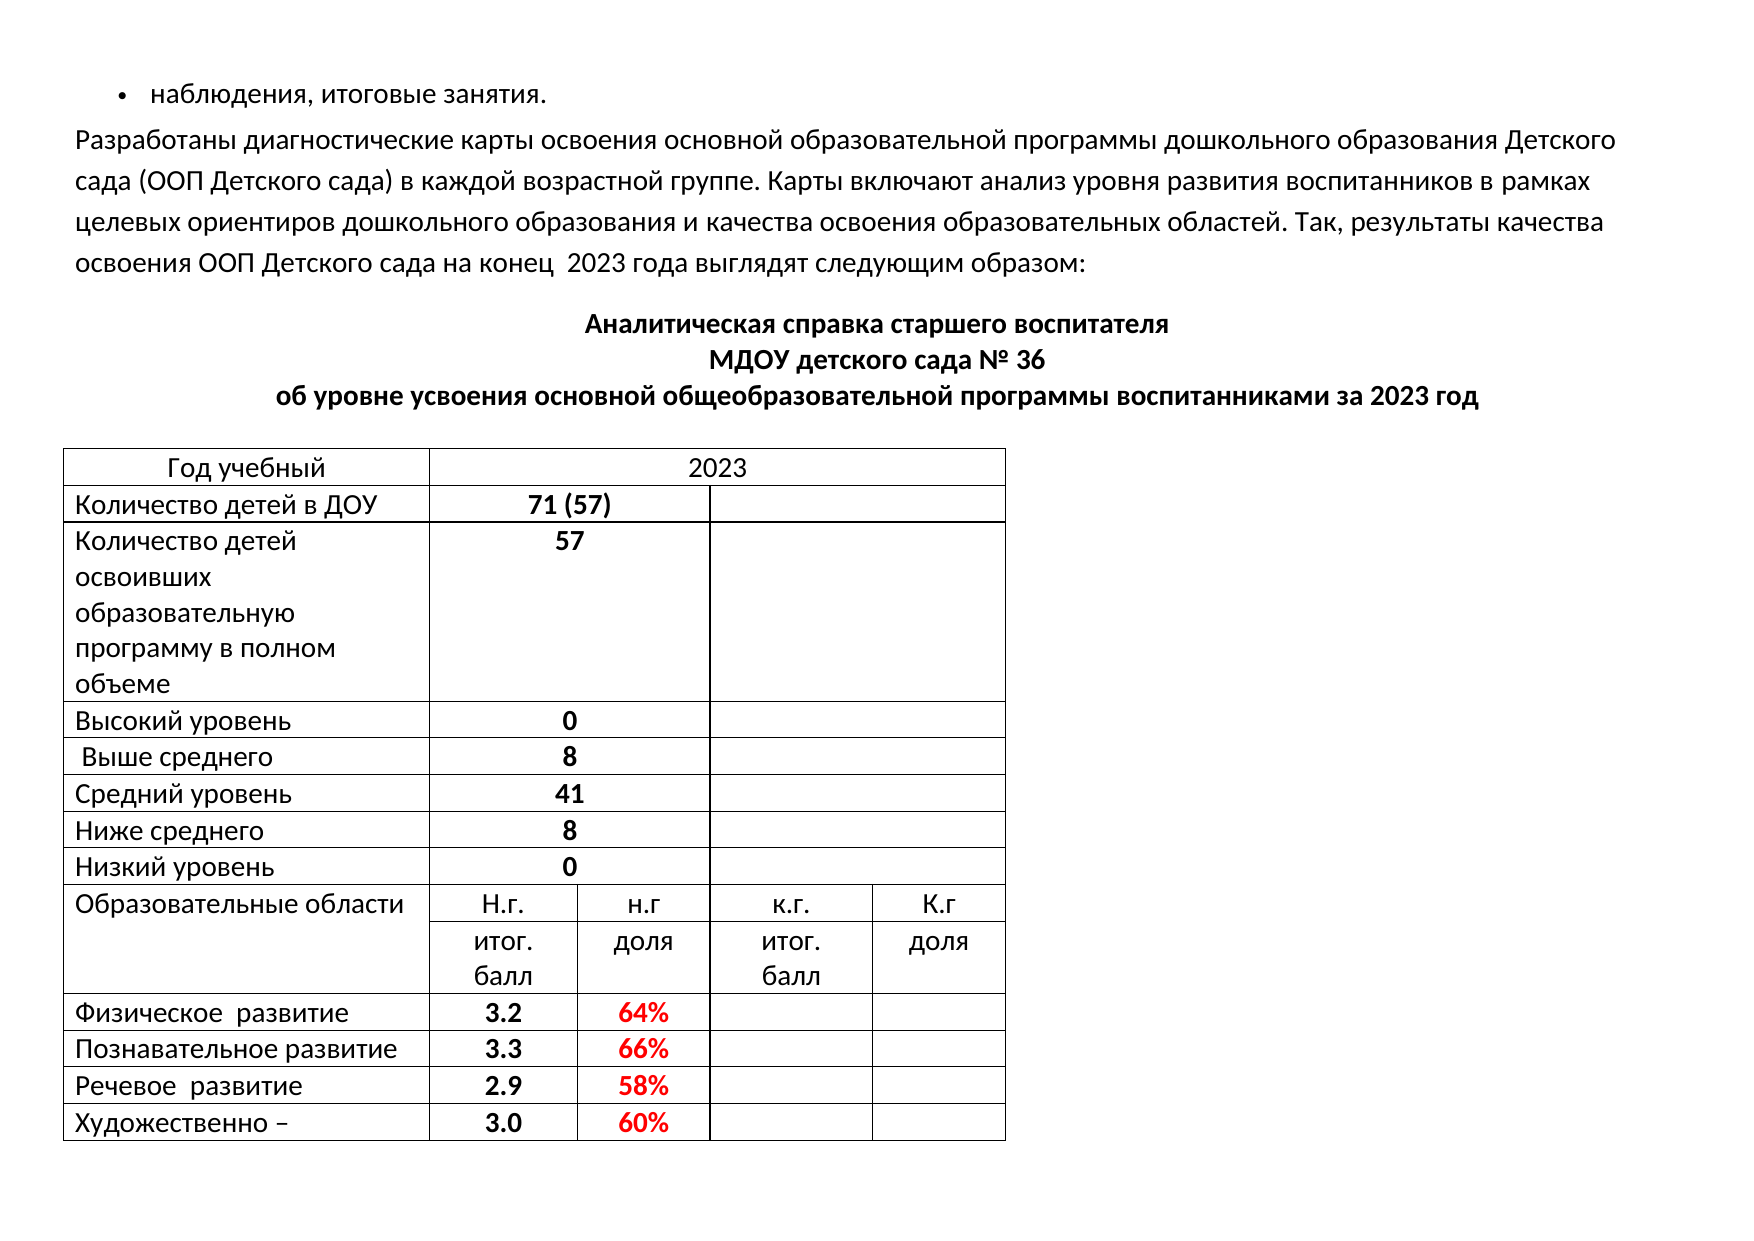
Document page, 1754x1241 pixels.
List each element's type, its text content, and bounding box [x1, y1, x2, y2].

table_cell [873, 1031, 1005, 1066]
table_cell [873, 1067, 1005, 1103]
table_cell Высокий уровень [64, 702, 429, 737]
table_cell [711, 848, 1005, 884]
table_cell 3.0 [430, 1104, 577, 1139]
table_cell Н.г. [430, 885, 577, 921]
table_cell 0 [430, 848, 709, 884]
table_cell Речевое развитие [64, 1067, 429, 1103]
table_cell Образовательные области [64, 885, 429, 993]
table_cell 66% [578, 1031, 709, 1066]
table_cell Выше среднего [64, 738, 429, 774]
table_cell 60% [578, 1104, 709, 1139]
table_cell Средний уровень [64, 775, 429, 811]
table_cell 41 [430, 775, 709, 811]
table_cell [711, 812, 1005, 847]
table_cell [711, 1104, 872, 1139]
table_cell 2.9 [430, 1067, 577, 1103]
table_cell Физическое развитие [64, 994, 429, 1029]
table_cell [711, 486, 1005, 521]
table_header Год учебный [64, 449, 429, 485]
table_cell Количество детей в ДОУ [64, 486, 429, 521]
list наблюдения, итоговые занятия. [119, 75, 1660, 111]
table_cell 3.3 [430, 1031, 577, 1066]
table_header 2023 [430, 449, 1005, 485]
table_cell Низкий уровень [64, 848, 429, 884]
table_cell Количество детей освоивших образовательную программу в полном объеме [64, 523, 429, 701]
table_cell доля [873, 922, 1005, 993]
text МДОУ детского сада № 36 [75, 341, 1679, 377]
table_cell 3.2 [430, 994, 577, 1029]
table_cell 58% [578, 1067, 709, 1103]
table_cell 0 [430, 702, 709, 737]
table_cell [711, 1067, 872, 1103]
text Аналитическая справка старшего воспитателя [75, 306, 1679, 341]
text об уровне усвоения основной общеобразовательной программы воспитанниками за 2023 год [75, 377, 1679, 412]
table_cell [873, 994, 1005, 1029]
text Разработаны диагностические карты освоения основной образовательной программы дошкольного образования Детского сада (ООП Детского сада) в каждой возрастной группе. Карты включают анализ уровня развития воспитанников в рамках целевых ориентиров дошкольного образования и качества освоения образовательных областей. Так, результаты качества освоения ООП Детского сада на конец 2023 года выглядят следующим образом: [75, 121, 1679, 279]
table_cell К.г [873, 885, 1005, 921]
table_cell итог. балл [430, 922, 577, 993]
table_cell Ниже среднего [64, 812, 429, 847]
table_cell [711, 775, 1005, 811]
table_cell 57 [430, 523, 709, 701]
table_cell 64% [578, 994, 709, 1029]
table_cell доля [578, 922, 709, 993]
table_cell 8 [430, 812, 709, 847]
table_cell [711, 523, 1005, 701]
table_cell итог. балл [711, 922, 872, 993]
table_cell 8 [430, 738, 709, 774]
table_cell [711, 1031, 872, 1066]
table_cell 71 (57) [430, 486, 709, 521]
table_cell [711, 994, 872, 1029]
table_cell [711, 738, 1005, 774]
table_cell [873, 1104, 1005, 1139]
table_cell к.г. [711, 885, 872, 921]
table_cell [711, 702, 1005, 737]
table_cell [64, 1104, 429, 1139]
table_cell н.г [578, 885, 709, 921]
table_cell Познавательное развитие [64, 1031, 429, 1066]
